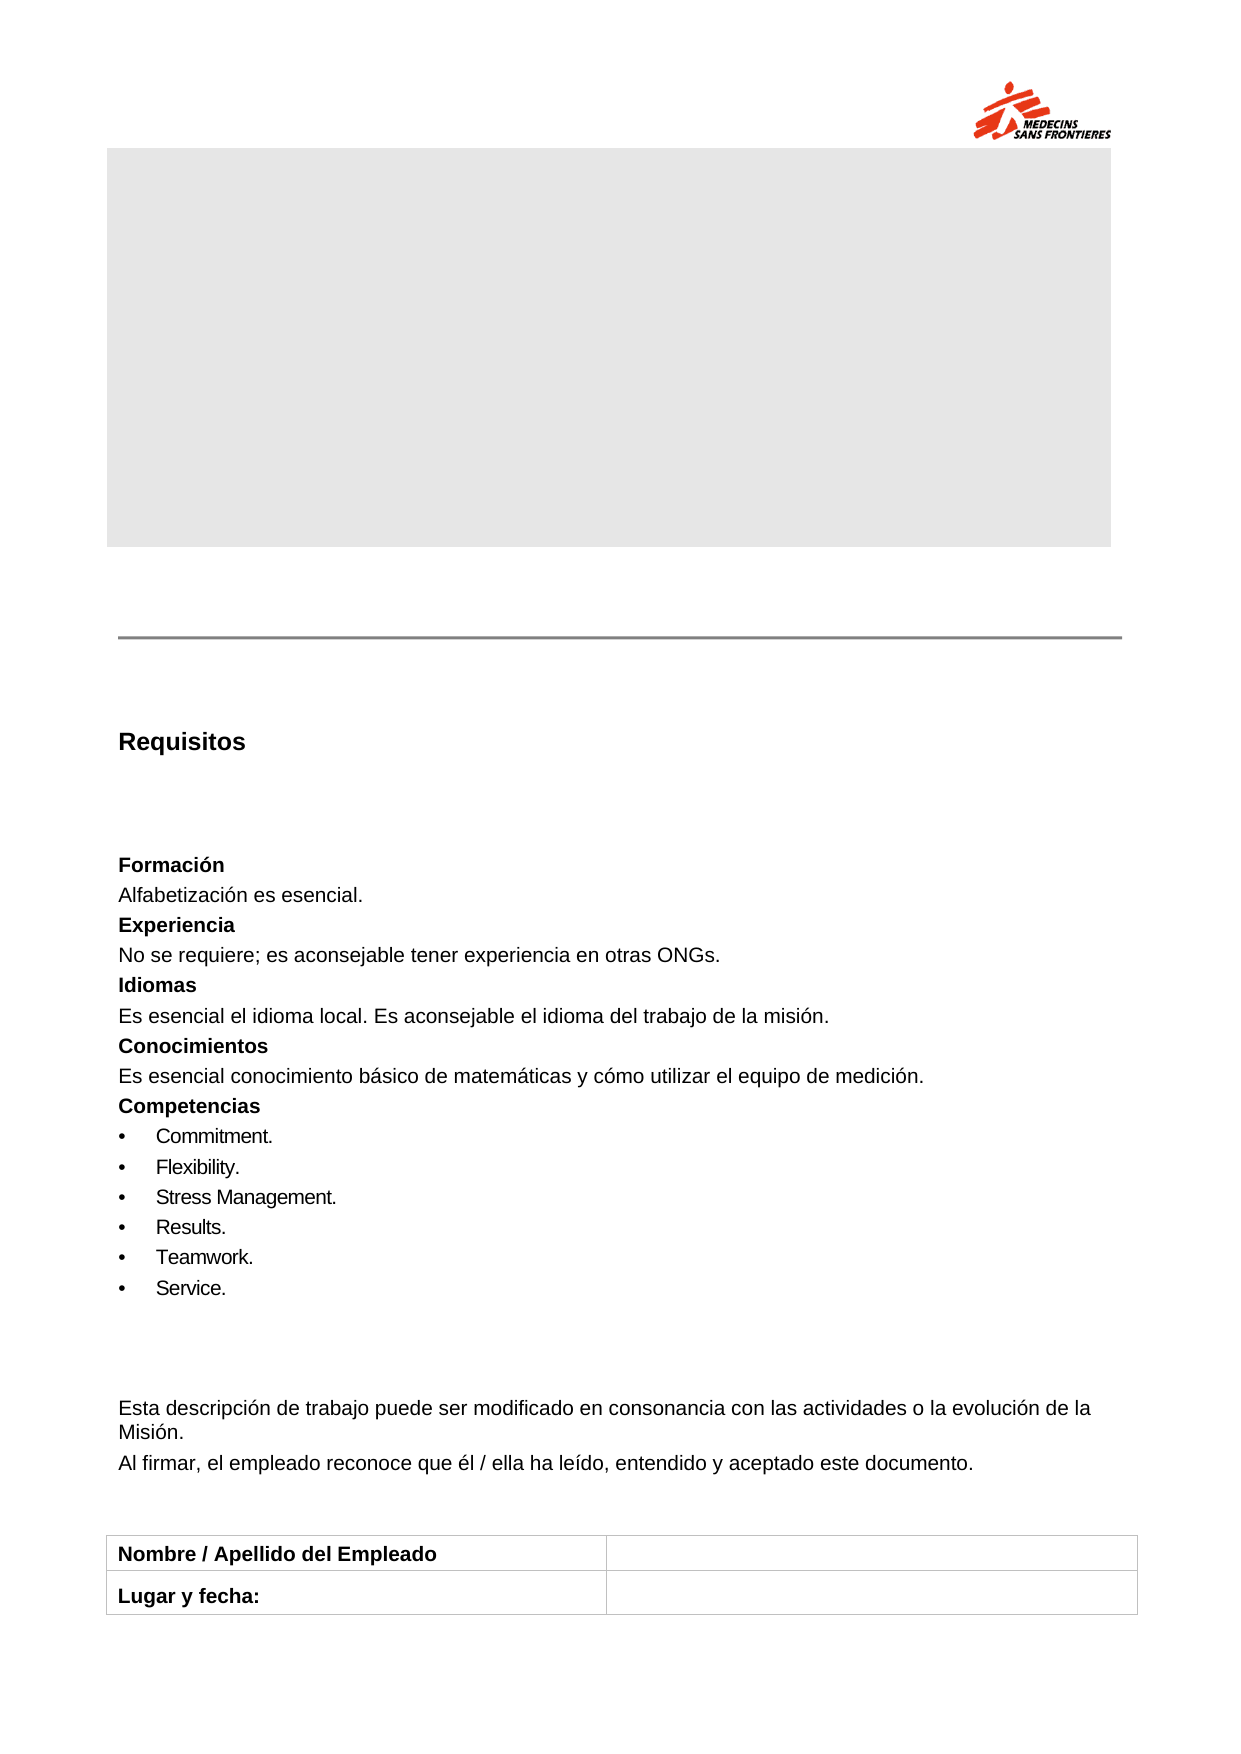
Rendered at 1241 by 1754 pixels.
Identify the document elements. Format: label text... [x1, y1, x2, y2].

table_header [607, 1536, 1137, 1570]
table_cell [607, 1571, 1137, 1613]
text Al firmar, el empleado reconoce que él / ella ha leído, entendido y aceptado este documento. [118, 1450, 1122, 1474]
table_cell [107, 148, 1111, 547]
text Esta descripción de trabajo puede ser modificado en consonancia con las actividades o la evolución de la Misión. [118, 1396, 1122, 1444]
table_header Nombre / Apellido del Empleado [107, 1536, 606, 1570]
table_cell Lugar y fecha: [107, 1571, 606, 1613]
